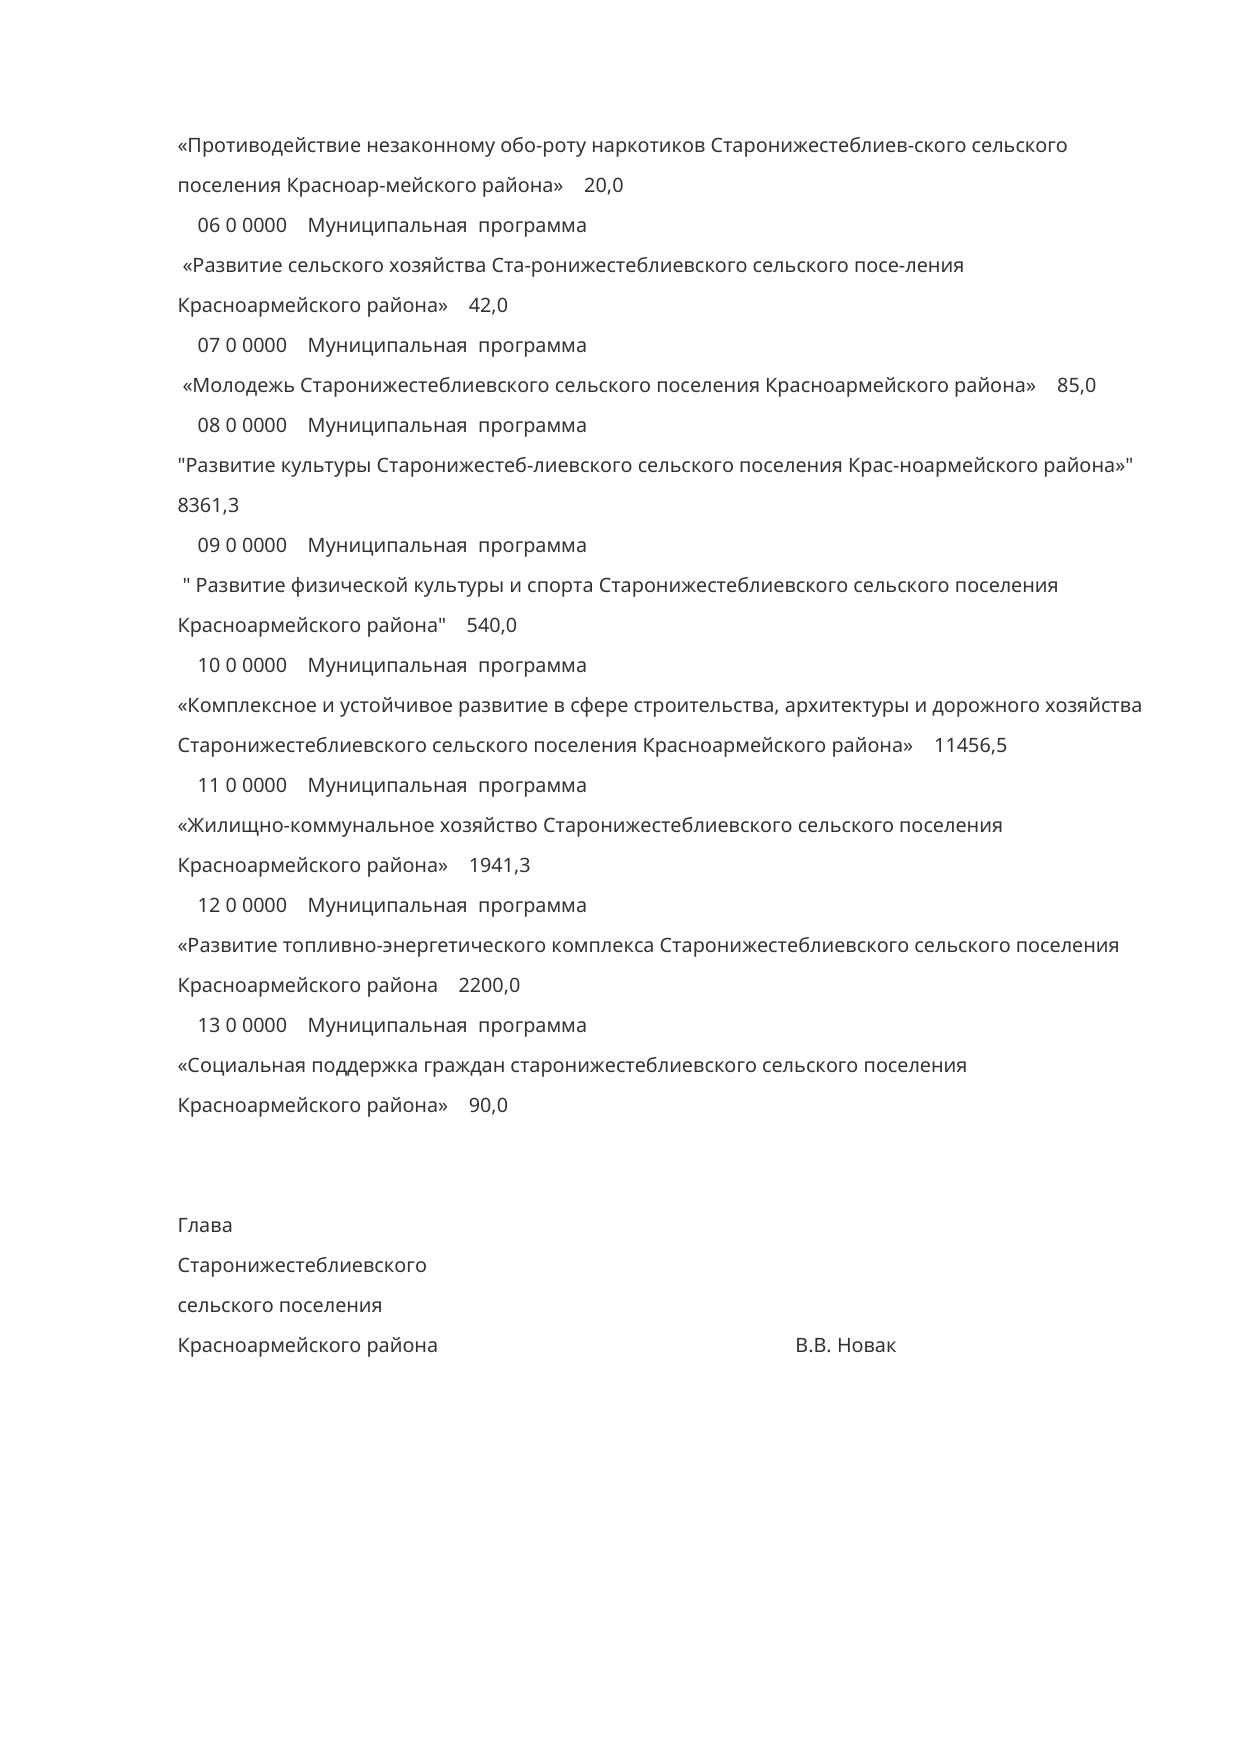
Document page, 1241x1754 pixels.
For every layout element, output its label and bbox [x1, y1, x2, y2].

text [177, 118, 1152, 1358]
